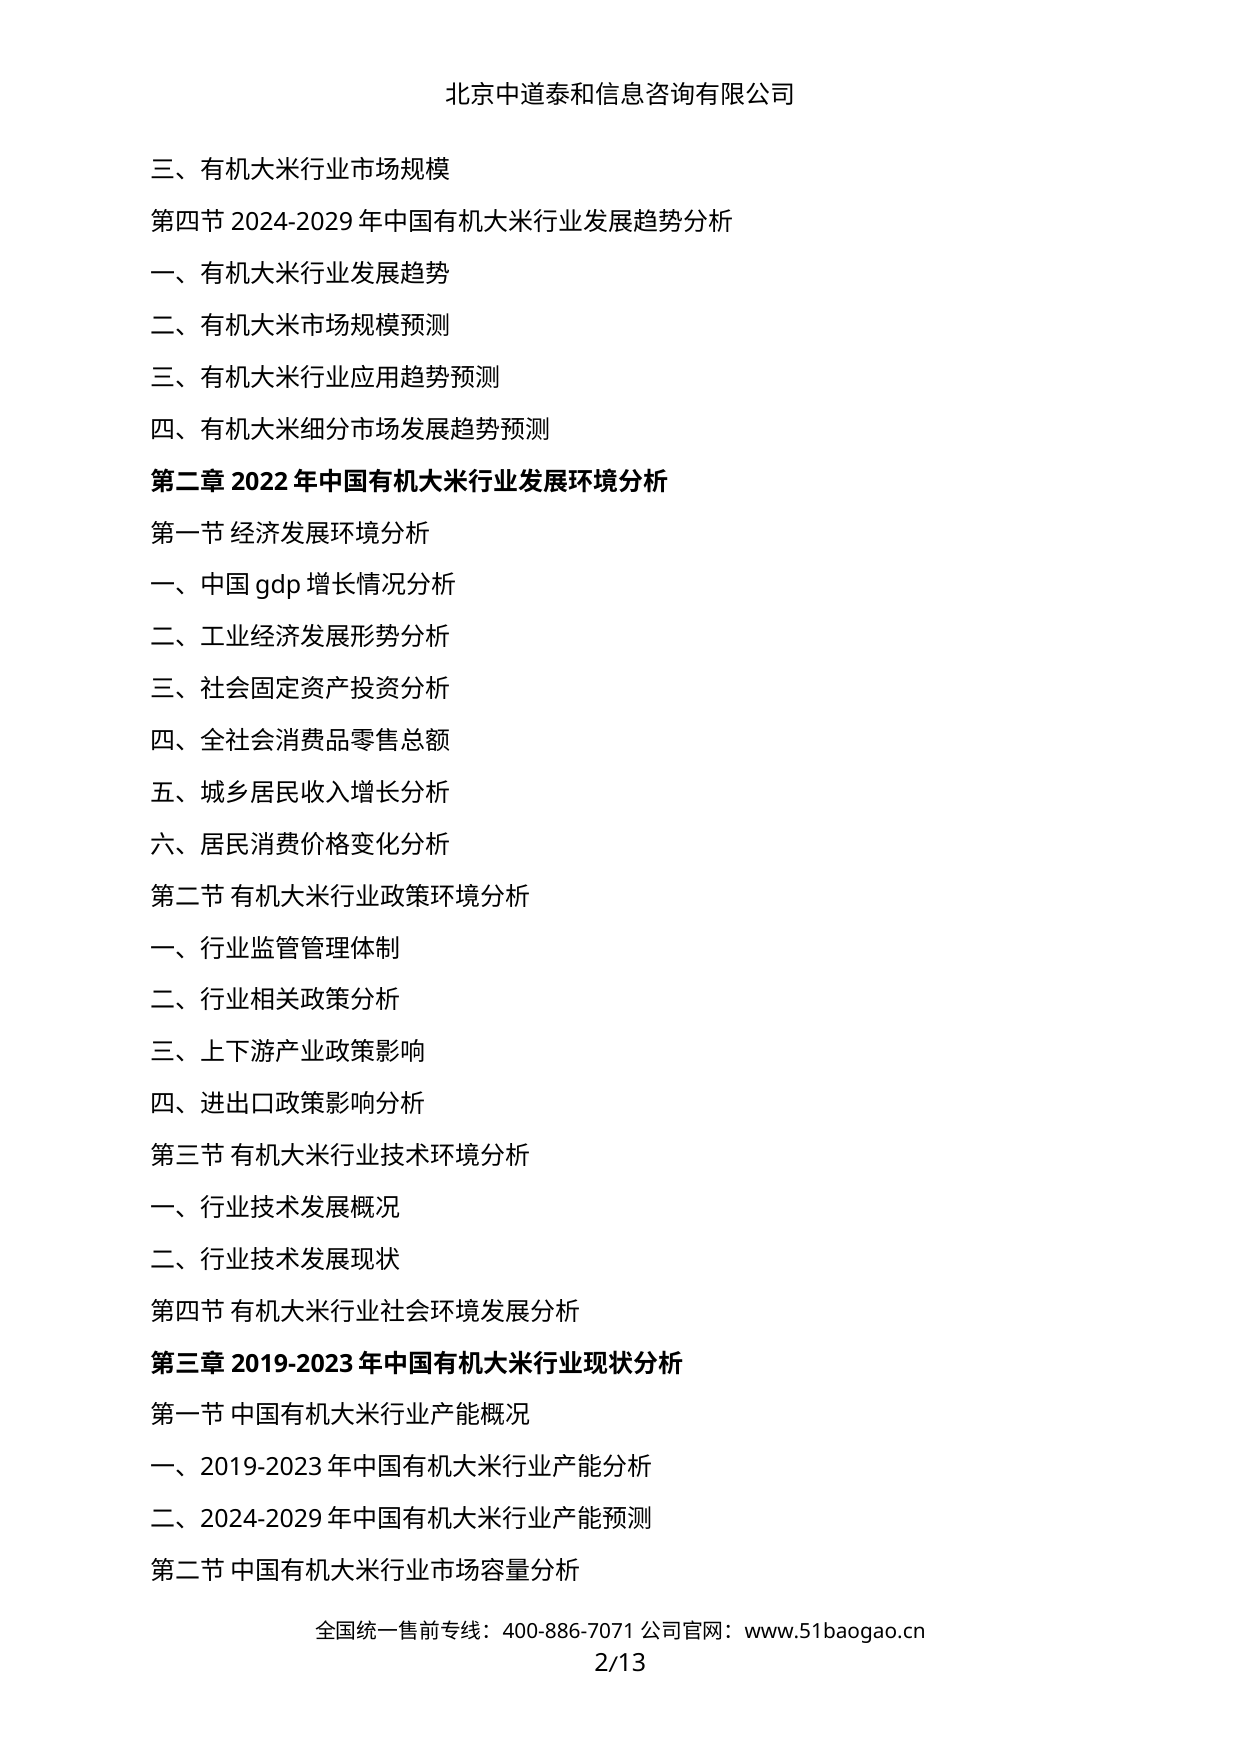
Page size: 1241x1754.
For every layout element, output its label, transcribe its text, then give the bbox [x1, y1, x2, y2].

text 三、有机大米行业应用趋势预测 [150, 357, 1090, 394]
text 第二节 有机大米行业政策环境分析 [150, 876, 1090, 912]
text 第二章 2022年中国有机大米行业发展环境分析 [150, 461, 1090, 497]
text 一、行业监管管理体制 [150, 928, 1090, 964]
text 二、行业技术发展现状 [150, 1239, 1090, 1276]
text 一、有机大米行业发展趋势 [150, 254, 1090, 290]
text 三、上下游产业政策影响 [150, 1032, 1090, 1068]
text 一、行业技术发展概况 [150, 1187, 1090, 1224]
text 三、有机大米行业市场规模 [150, 150, 1090, 186]
text 二、有机大米市场规模预测 [150, 306, 1090, 342]
text 二、工业经济发展形势分析 [150, 617, 1090, 653]
text 二、行业相关政策分析 [150, 980, 1090, 1016]
text 第二节 中国有机大米行业市场容量分析 [150, 1551, 1090, 1587]
text 第三章 2019-2023年中国有机大米行业现状分析 [150, 1343, 1090, 1379]
text 四、有机大米细分市场发展趋势预测 [150, 409, 1090, 446]
text 第四节 2024-2029年中国有机大米行业发展趋势分析 [150, 202, 1090, 238]
text 五、城乡居民收入增长分析 [150, 772, 1090, 809]
text 三、社会固定资产投资分析 [150, 669, 1090, 705]
text 二、2024-2029年中国有机大米行业产能预测 [150, 1499, 1090, 1535]
text 一、2019-2023年中国有机大米行业产能分析 [150, 1447, 1090, 1483]
text 第一节 经济发展环境分析 [150, 513, 1090, 549]
text 六、居民消费价格变化分析 [150, 824, 1090, 861]
text 四、全社会消费品零售总额 [150, 721, 1090, 757]
text 第一节 中国有机大米行业产能概况 [150, 1395, 1090, 1431]
text 第四节 有机大米行业社会环境发展分析 [150, 1291, 1090, 1327]
text 第三节 有机大米行业技术环境分析 [150, 1136, 1090, 1172]
text 四、进出口政策影响分析 [150, 1084, 1090, 1120]
text 一、中国gdp增长情况分析 [150, 565, 1090, 601]
